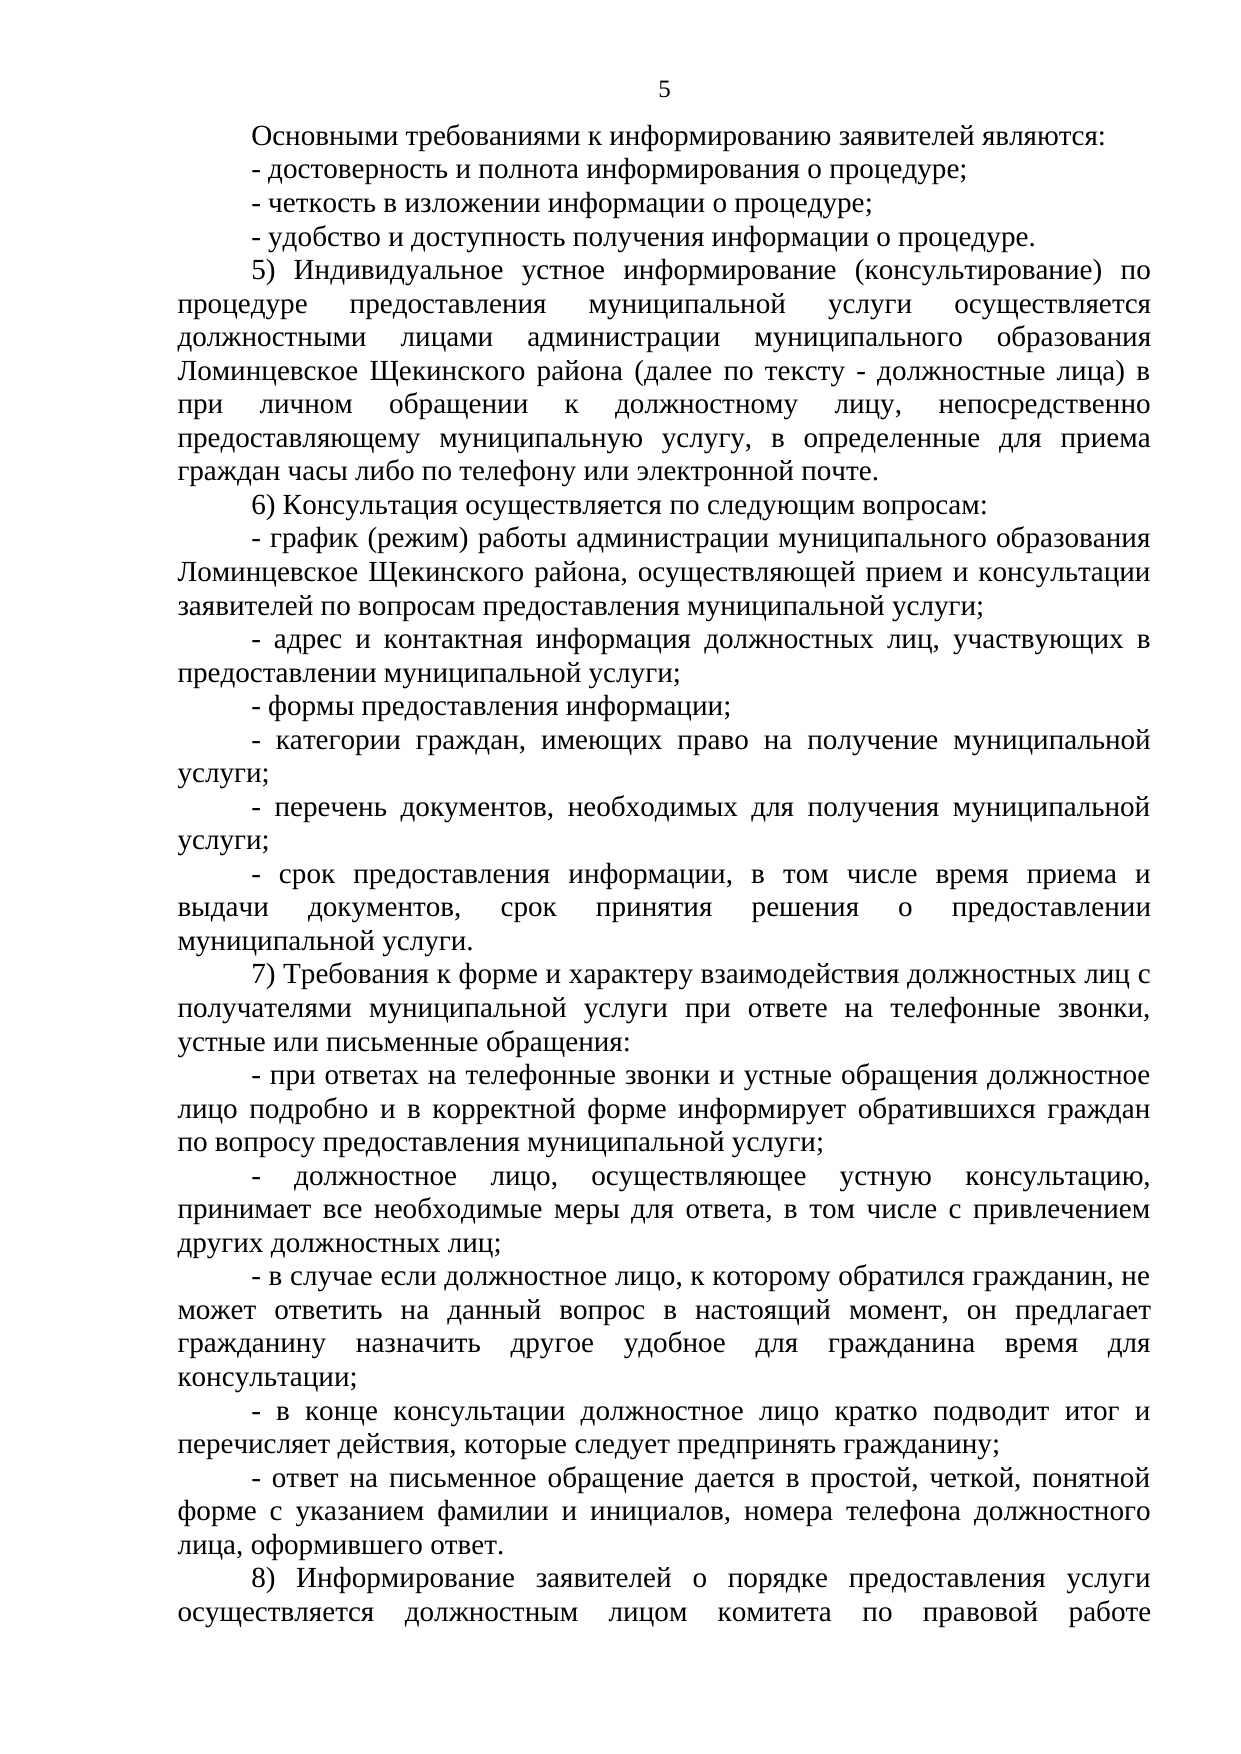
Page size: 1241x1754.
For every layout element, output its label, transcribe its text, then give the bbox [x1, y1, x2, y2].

text - удобство и доступность получения информации о процедуре. [177, 219, 1152, 252]
text - в конце консультации должностное лицо кратко подводит итог и перечисляет действия, которые следует предпринять гражданину; [177, 1393, 1152, 1460]
text - при ответах на телефонные звонки и устные обращения должностное лицо подробно и в корректной форме информирует обратившихся граждан по вопросу предоставления муниципальной услуги; [177, 1057, 1152, 1158]
text 5) Индивидуальное устное информирование (консультирование) по процедуре предоставления муниципальной услуги осуществляется должностными лицами администрации муниципального образования Ломинцевское Щекинского района (далее по тексту - должностные лица) в при личном обращении к должностному лицу, непосредственно предоставляющему муниципальную услугу, в определенные для приема граждан часы либо по телефону или электронной почте. [177, 252, 1152, 487]
text 6) Консультация осуществляется по следующим вопросам: [177, 487, 1152, 521]
text - должностное лицо, осуществляющее устную консультацию, принимает все необходимые меры для ответа, в том числе с привлечением других должностных лиц; [177, 1158, 1152, 1258]
text - адрес и контактная информация должностных лиц, участвующих в предоставлении муниципальной услуги; [177, 621, 1152, 688]
text - категории граждан, имеющих право на получение муниципальной услуги; [177, 722, 1152, 789]
text - формы предоставления информации; [177, 688, 1152, 722]
text - ответ на письменное обращение дается в простой, четкой, понятной форме с указанием фамилии и инициалов, номера телефона должностного лица, оформившего ответ. [177, 1460, 1152, 1560]
text - четкость в изложении информации о процедуре; [177, 185, 1152, 219]
text 7) Требования к форме и характеру взаимодействия должностных лиц с получателями муниципальной услуги при ответе на телефонные звонки, устные или письменные обращения: [177, 957, 1152, 1057]
text - достоверность и полнота информирования о процедуре; [177, 152, 1152, 185]
text - график (режим) работы администрации муниципального образования Ломинцевское Щекинского района, осуществляющей прием и консультации заявителей по вопросам предоставления муниципальной услуги; [177, 521, 1152, 621]
text - в случае если должностное лицо, к которому обратился гражданин, не может ответить на данный вопрос в настоящий момент, он предлагает гражданину назначить другое удобное для гражданина время для консультации; [177, 1258, 1152, 1393]
text Основными требованиями к информированию заявителей являются: [177, 118, 1152, 152]
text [177, 1560, 1152, 1627]
text - перечень документов, необходимых для получения муниципальной услуги; [177, 789, 1152, 856]
text - срок предоставления информации, в том числе время приема и выдачи документов, срок принятия решения о предоставлении муниципальной услуги. [177, 856, 1152, 957]
